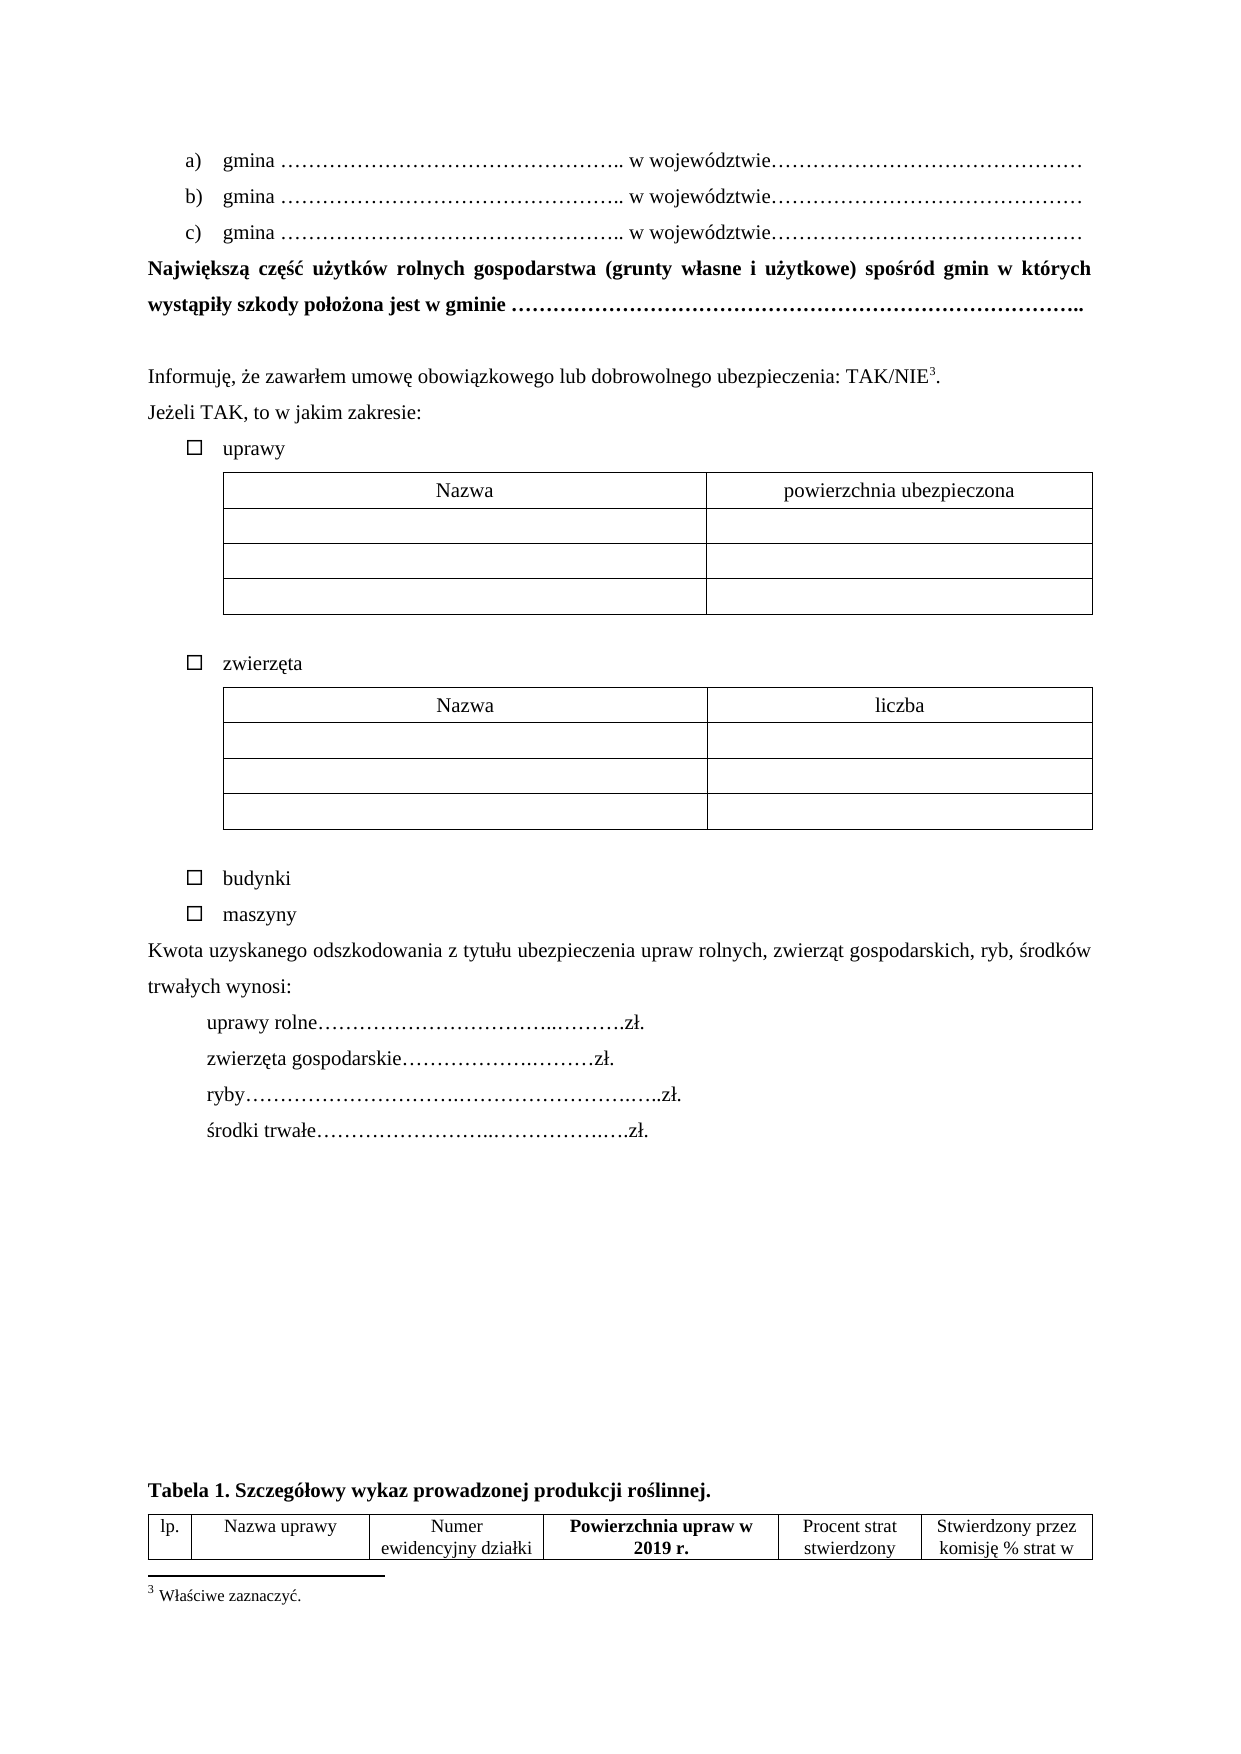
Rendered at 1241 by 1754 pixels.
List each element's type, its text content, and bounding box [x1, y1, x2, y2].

table_header Nazwa [224, 688, 707, 722]
table_cell [707, 509, 1092, 543]
list maszyny [185, 902, 1093, 926]
table_cell [707, 579, 1092, 614]
table_header Nazwa [224, 473, 706, 507]
table_cell [224, 579, 706, 614]
table_cell [708, 723, 1092, 758]
text uprawy rolne……………………………..……….zł. [207, 1010, 1093, 1034]
list budynki [185, 866, 1093, 889]
table_cell [708, 794, 1092, 828]
table_cell [707, 544, 1092, 578]
table_header liczba [708, 688, 1092, 722]
table_header lp. [149, 1515, 191, 1558]
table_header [370, 1515, 543, 1558]
text Kwota uzyskanego odszkodowania z tytułu ubezpieczenia upraw rolnych, zwierząt gospodarskich, ryb, środków trwałych wynosi: [148, 938, 1093, 998]
table_header powierzchnia ubezpieczona [707, 473, 1092, 507]
list uprawy [185, 436, 1093, 460]
table_cell [224, 544, 706, 578]
table_cell [224, 794, 707, 828]
table_cell [224, 509, 706, 543]
list gmina ………………………………………….. w województwie……………………………………… [185, 220, 1093, 244]
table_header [544, 1515, 778, 1558]
text środki trwałe……………………..…………….….zł. [207, 1118, 1093, 1142]
text Największą część użytków rolnych gospodarstwa (grunty własne i użytkowe) spośród gmin w których wystąpiły szkody położona jest w gminie ……………………………………………………………………….. [148, 256, 1093, 316]
text Informuję, że zawarłem umowę obowiązkowego lub dobrowolnego ubezpieczenia: TAK/NIE. [148, 364, 1093, 388]
list zwierzęta [185, 651, 1093, 675]
text Tabela 1. Szczegółowy wykaz prowadzonej produkcji roślinnej. [148, 1478, 1093, 1502]
table_cell [224, 759, 707, 793]
text ryby………………………….…………………….…..zł. [207, 1082, 1093, 1106]
table_cell [224, 723, 707, 758]
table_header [922, 1515, 1092, 1558]
text zwierzęta gospodarskie……………….………zł. [207, 1046, 1093, 1070]
table_cell [708, 759, 1092, 793]
text Jeżeli TAK, to w jakim zakresie: [148, 400, 1093, 424]
table_header Nazwa uprawy [192, 1515, 369, 1558]
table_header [779, 1515, 921, 1558]
list gmina ………………………………………….. w województwie……………………………………… [185, 184, 1093, 208]
list gmina ………………………………………….. w województwie……………………………………… [185, 148, 1093, 172]
